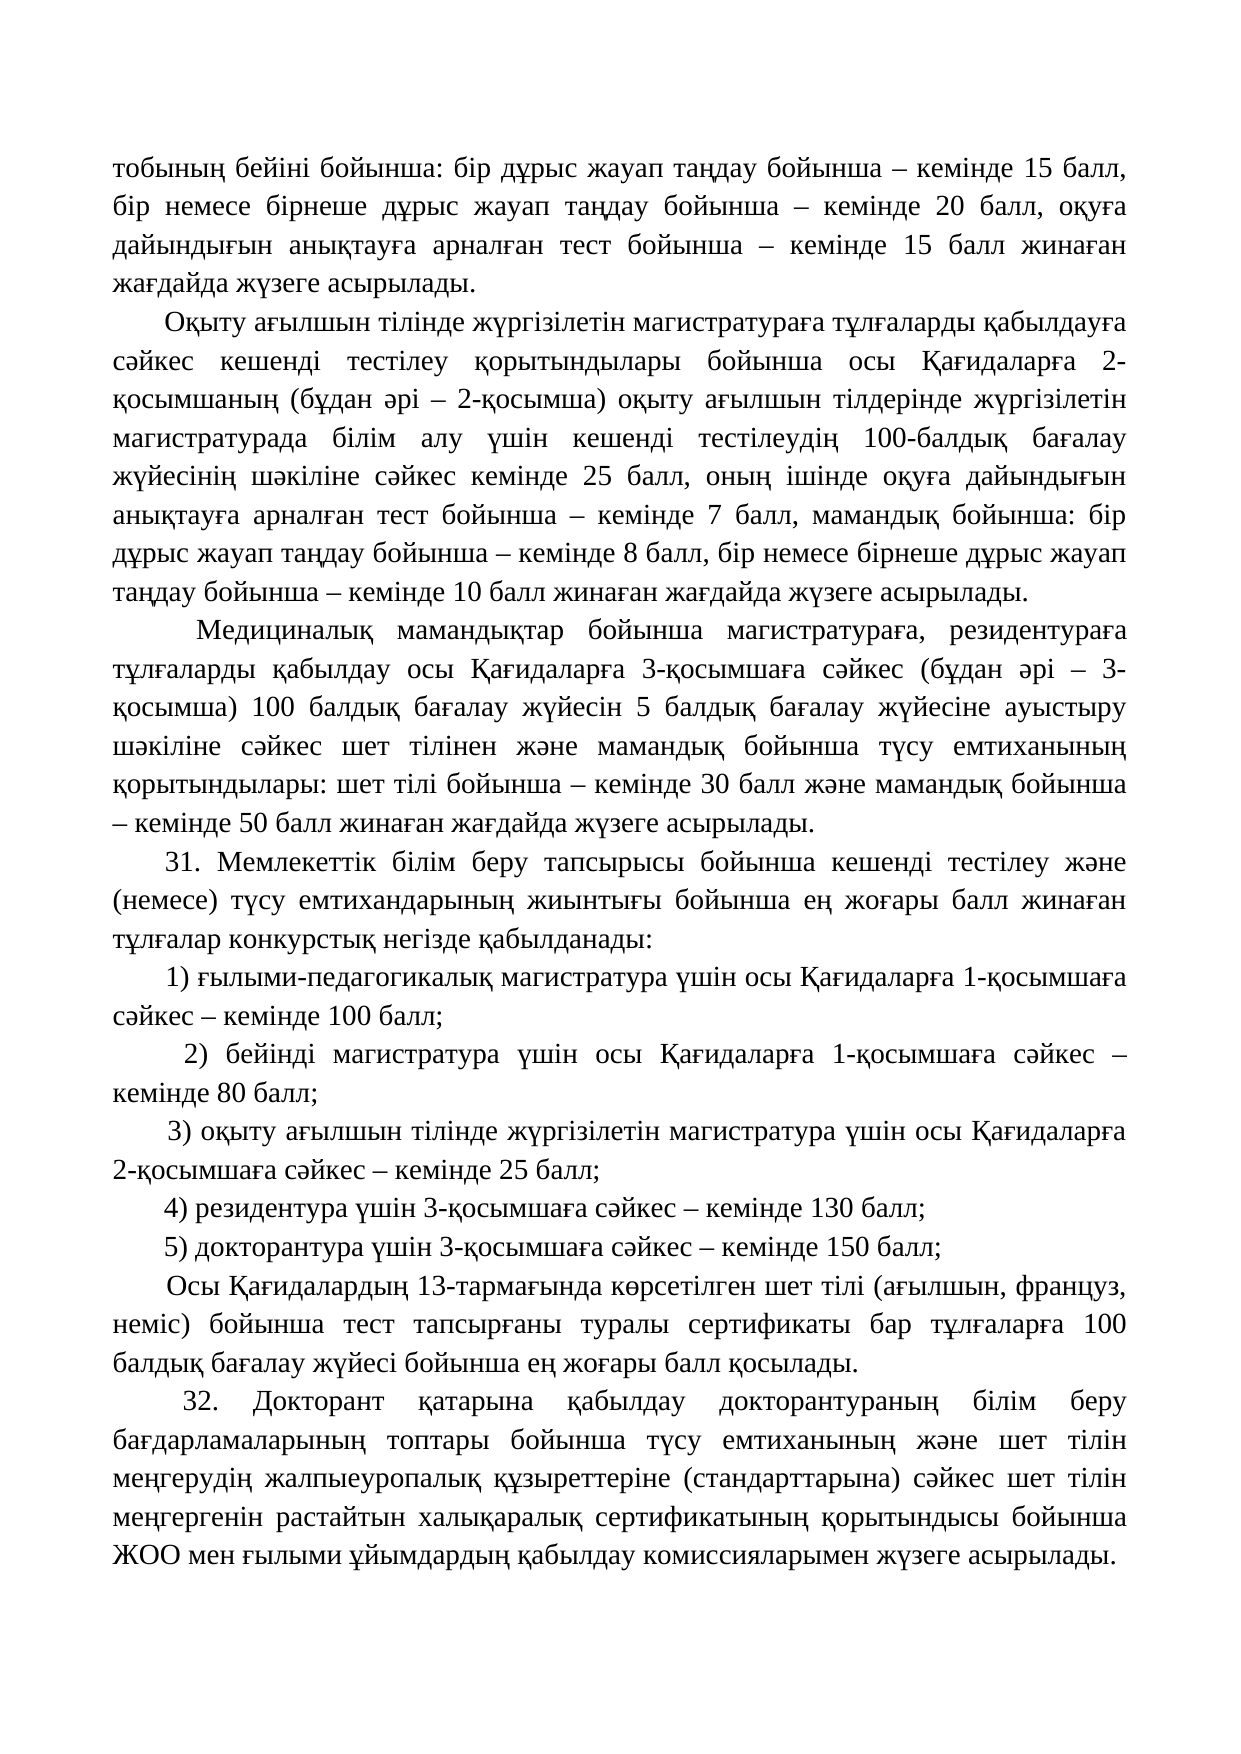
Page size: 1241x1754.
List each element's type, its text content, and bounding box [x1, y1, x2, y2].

text 2) бейінді магистратура үшін осы Қағидаларға 1-қосымшаға сәйкес – кемінде 80 балл; [112, 1036, 1128, 1108]
text 1) ғылыми-педагогикалық магистратура үшін осы Қағидаларға 1-қосымшаға сәйкес – кемінде 100 балл; [112, 959, 1128, 1031]
text 4) резидентура үшін 3-қосымшаға сәйкес – кемінде 130 балл; [112, 1191, 1128, 1224]
text Оқыту ағылшын тілінде жүргізілетін магистратураға тұлғаларды қабылдауға сәйкес кешенді тестілеу қорытындылары бойынша осы Қағидаларға 2-қосымшаның (бұдан әрі – 2-қосымша) оқыту ағылшын тілдерінде жүргізілетін магистратурада білім алу үшін кешенді тестілеудің 100-балдық бағалау жүйесінің шәкіліне сәйкес кемінде 25 балл, оның ішінде оқуға дайындығын анықтауға арналған тест бойынша – кемінде 7 балл, мамандық бойынша: бір дұрыс жауап таңдау бойынша – кемінде 8 балл, бір немесе бірнеше дұрыс жауап таңдау бойынша – кемінде 10 балл жинаған жағдайда жүзеге асырылады. [112, 304, 1128, 607]
text 31. Мемлекеттік білім беру тапсырысы бойынша кешенді тестілеу және (немесе) түсу емтихандарының жиынтығы бойынша ең жоғары балл жинаған тұлғалар конкурстық негізде қабылданады: [112, 844, 1128, 954]
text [112, 150, 1128, 299]
text 3) оқыту ағылшын тілінде жүргізілетін магистратура үшін осы Қағидаларға 2-қосымшаға сәйкес – кемінде 25 балл; [112, 1113, 1128, 1186]
text Медициналық мамандықтар бойынша магистратураға, резидентураға тұлғаларды қабылдау осы Қағидаларға 3-қосымшаға сәйкес (бұдан әрі – 3-қосымша) 100 балдық бағалау жүйесін 5 балдық бағалау жүйесіне ауыстыру шәкіліне сәйкес шет тілінен және мамандық бойынша түсу емтиханының қорытындылары: шет тілі бойынша – кемінде 30 балл және мамандық бойынша – кемінде 50 балл жинаған жағдайда жүзеге асырылады. [112, 612, 1128, 839]
text Осы Қағидалардың 13-тармағында көрсетілген шет тілі (ағылшын, француз, неміс) бойынша тест тапсырғаны туралы сертификаты бар тұлғаларға 100 балдық бағалау жүйесі бойынша ең жоғары балл қосылады. [112, 1268, 1128, 1378]
text 32. Докторант қатарына қабылдау докторантураның білім беру бағдарламаларының топтары бойынша түсу емтиханының және шет тілін меңгерудің жалпыеуропалық құзыреттеріне (стандарттарына) сәйкес шет тілін меңгергенін растайтын халықаралық сертификатының қорытындысы бойынша ЖОО мен ғылыми ұйымдардың қабылдау комиссияларымен жүзеге асырылады. [112, 1383, 1128, 1571]
text 5) докторантура үшін 3-қосымшаға сәйкес – кемінде 150 балл; [112, 1229, 1128, 1263]
